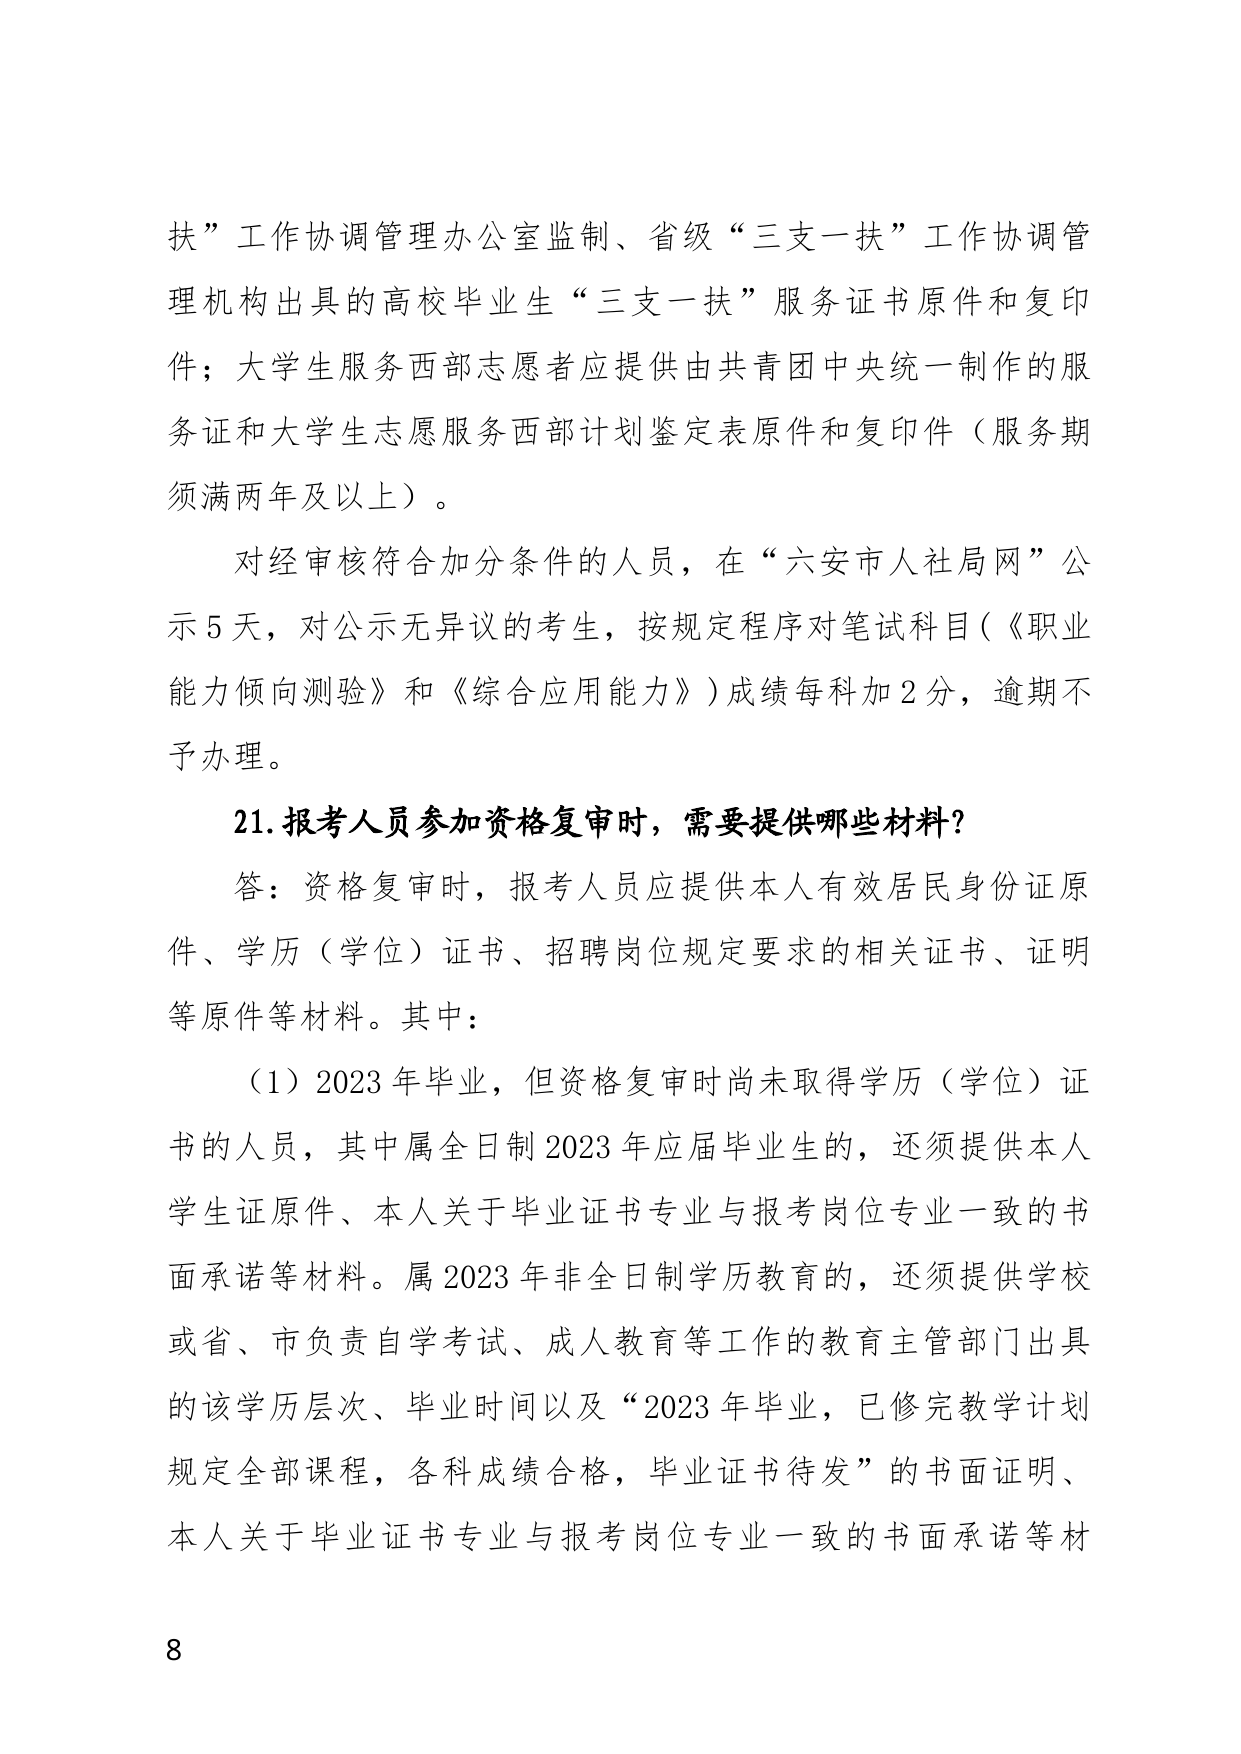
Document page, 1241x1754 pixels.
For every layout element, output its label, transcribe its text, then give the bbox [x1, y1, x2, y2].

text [165, 1047, 1093, 1567]
text 21.报考人员参加资格复审时，需要提供哪些材料？ [165, 787, 1093, 852]
text 对经审核符合加分条件的人员，在“六安市人社局网”公示5天，对公示无异议的考生，按规定程序对笔试科目(《职业能力倾向测验》和《综合应用能力》)成绩每科加2分，逾期不予办理。 [165, 527, 1093, 787]
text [165, 202, 1093, 527]
text 答：资格复审时，报考人员应提供本人有效居民身份证原件、学历（学位）证书、招聘岗位规定要求的相关证书、证明等原件等材料。其中： [165, 852, 1093, 1047]
